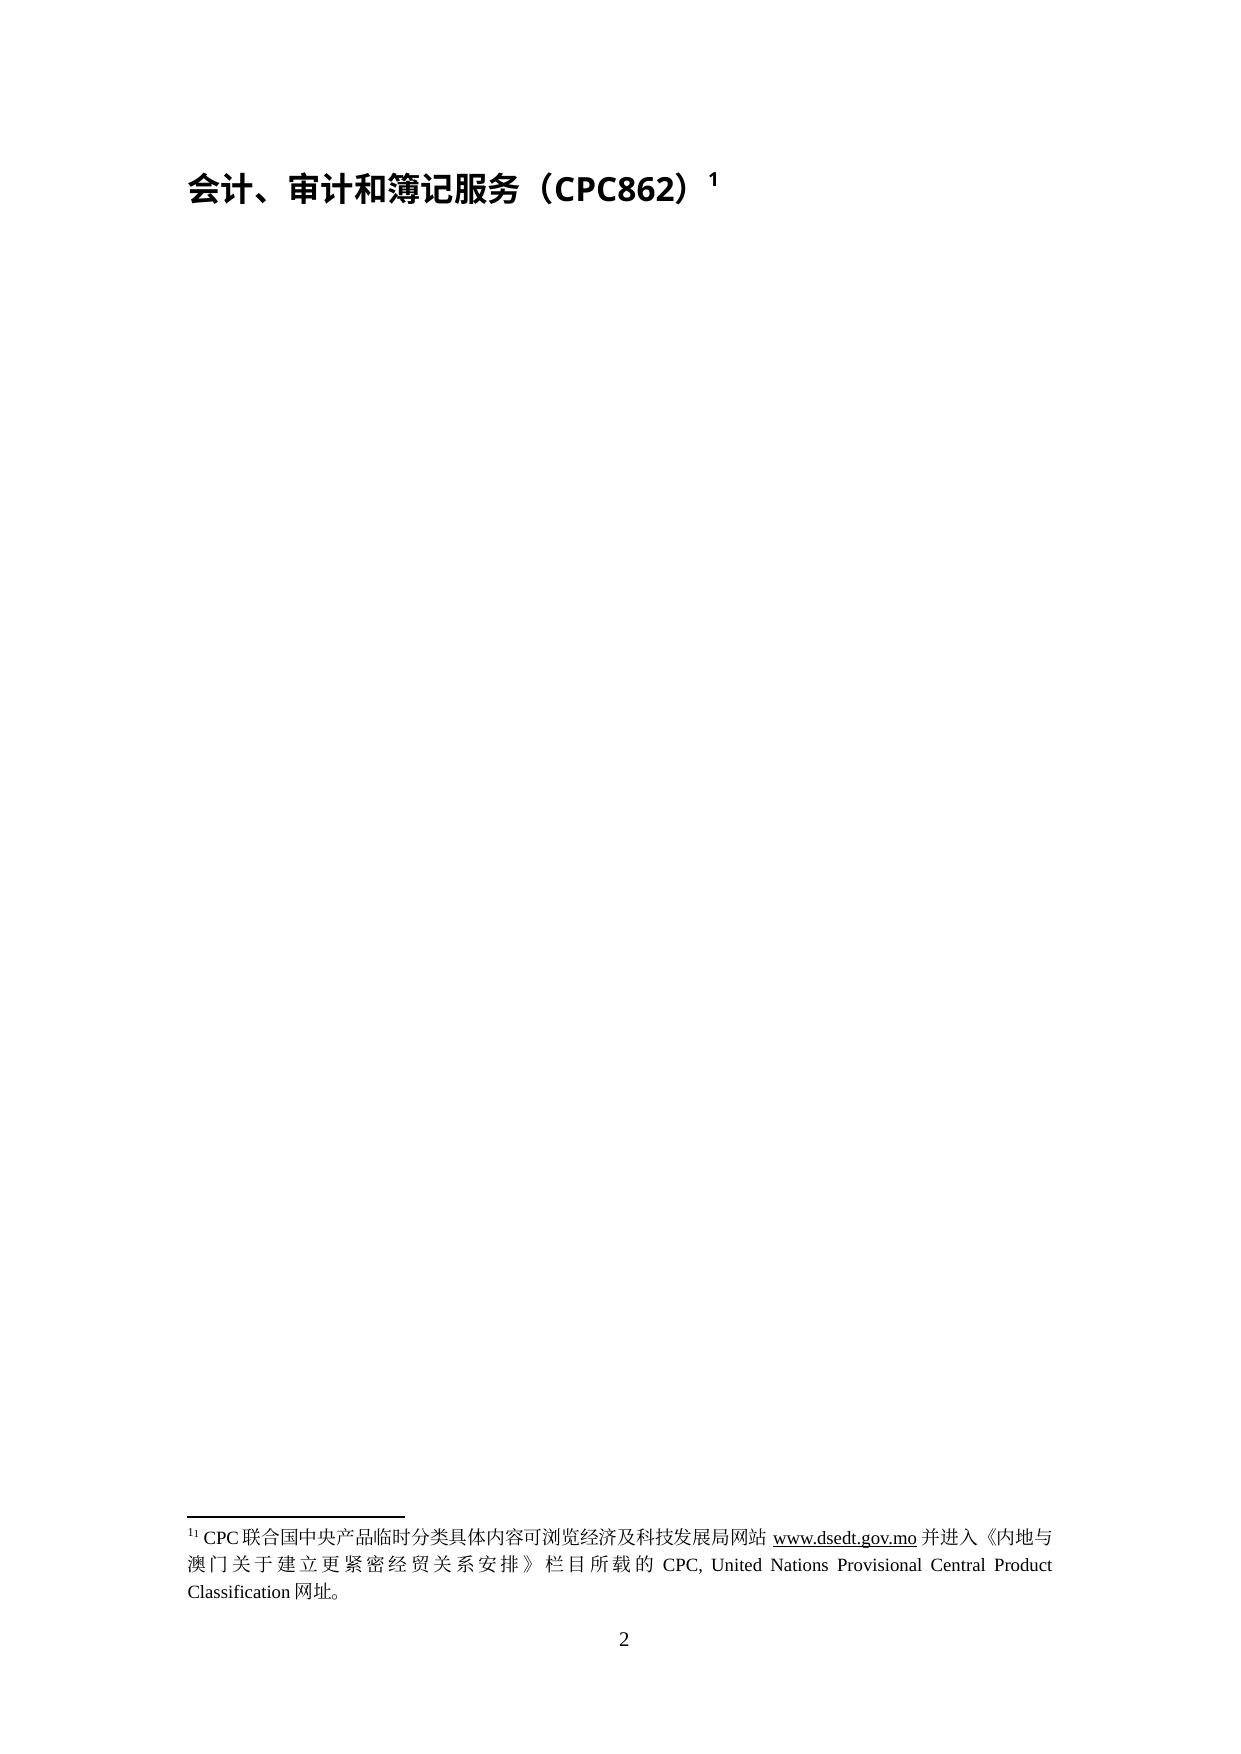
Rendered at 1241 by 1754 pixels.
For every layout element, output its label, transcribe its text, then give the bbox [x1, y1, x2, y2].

text 会计、审计和簿记服务（CPC862）1 [187, 150, 1053, 225]
